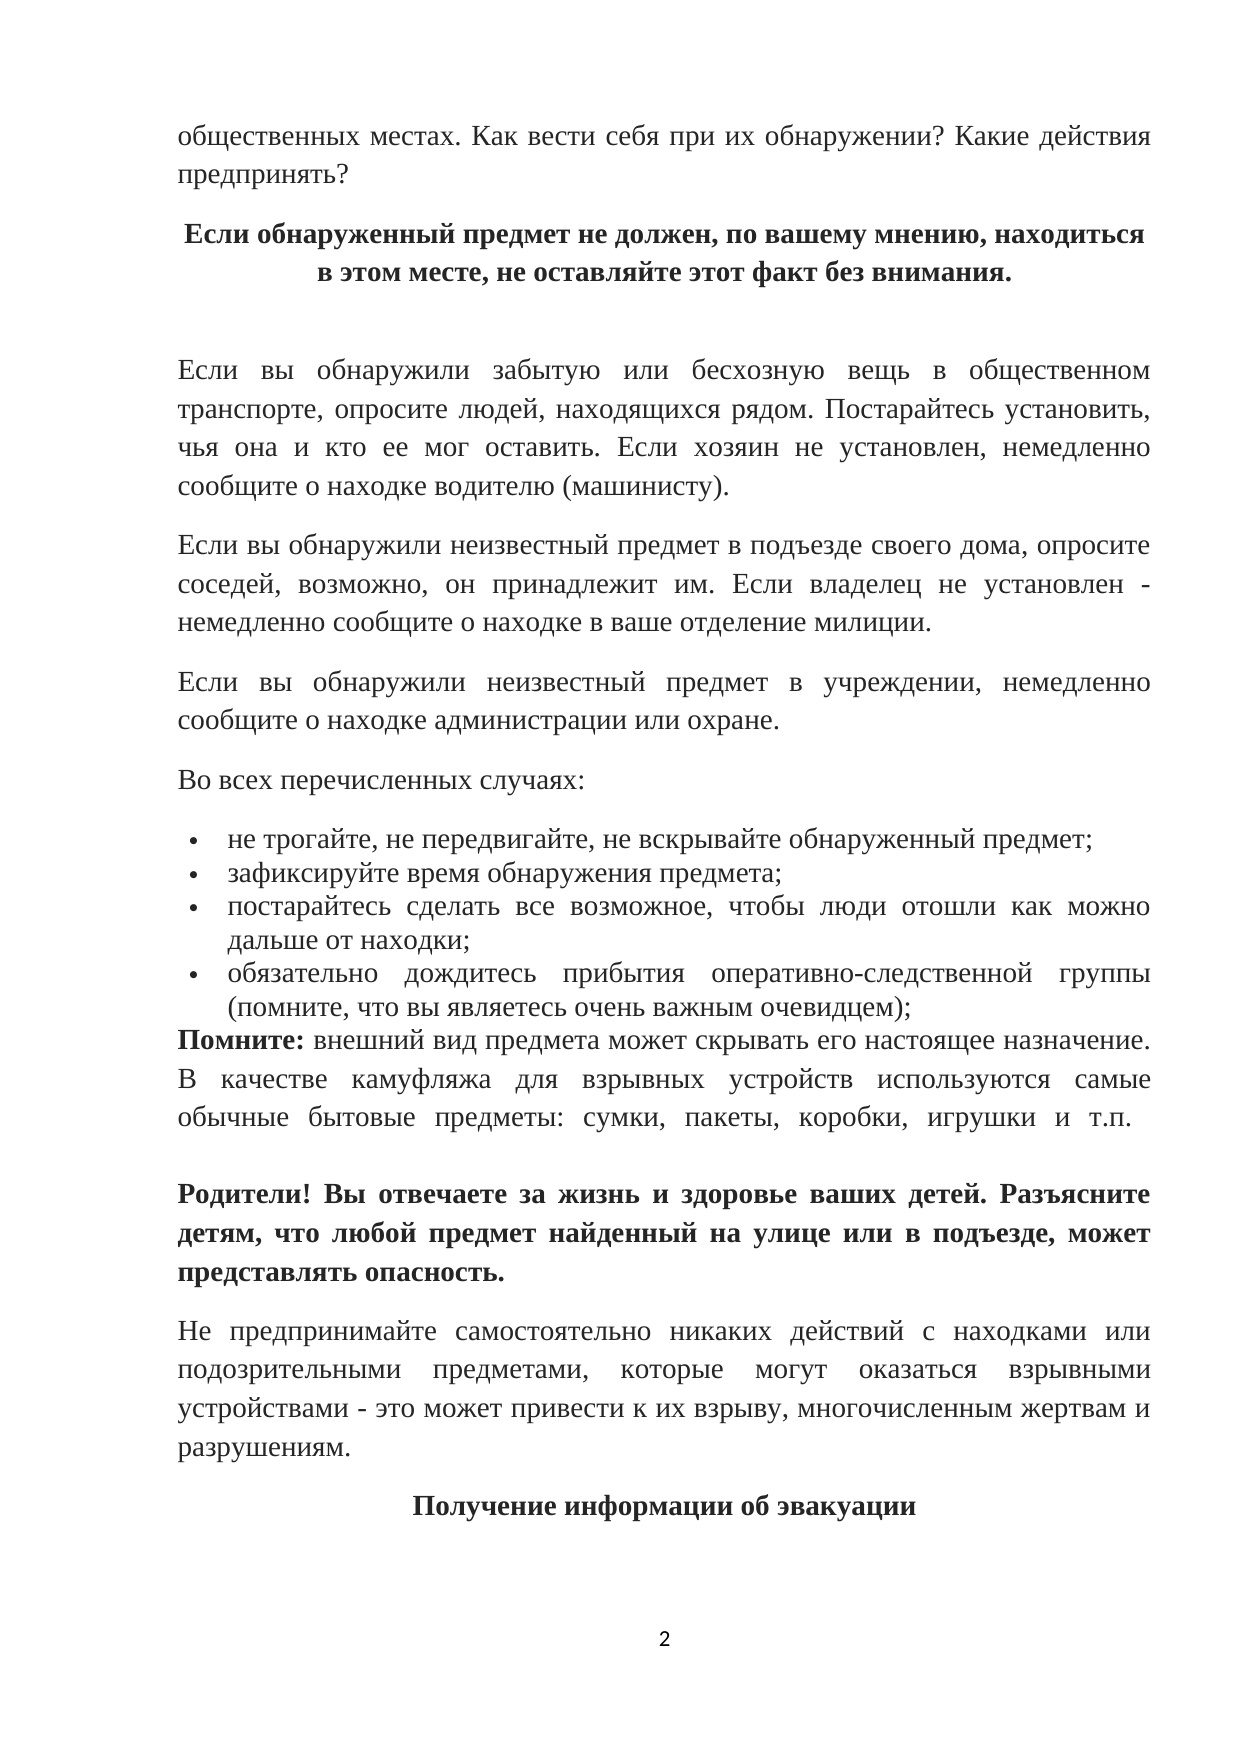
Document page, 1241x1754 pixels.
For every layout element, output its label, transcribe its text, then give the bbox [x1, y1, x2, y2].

list обязательно дождитесь прибытия оперативно-следственной группы (помните, что вы являетесь очень важным очевидцем); [190, 955, 1152, 1022]
text Получение информации об эвакуации [177, 1488, 1152, 1522]
list постарайтесь сделать все возможное, чтобы люди отошли как можно дальше от находки; [190, 888, 1152, 955]
text Если вы обнаружили забытую или бесхозную вещь в общественном транспорте, опросите людей, находящихся рядом. Постарайтесь установить, чья она и кто ее мог оставить. Если хозяин не установлен, немедленно сообщите о находке водителю (машинисту). [177, 314, 1152, 502]
text Если вы обнаружили неизвестный предмет в учреждении, немедленно сообщите о находке администрации или охране. [177, 664, 1152, 736]
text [177, 118, 1152, 190]
text Помните: внешний вид предмета может скрывать его настоящее назначение. В качестве камуфляжа для взрывных устройств используются самые обычные бытовые предметы: сумки, пакеты, коробки, игрушки и т.п. Родители! Вы отвечаете за жизнь и здоровье ваших детей. Разъясните детям, что любой предмет найденный на улице или в подъезде, может представлять опасность. [177, 1022, 1152, 1287]
text Если вы обнаружили неизвестный предмет в подъезде своего дома, опросите соседей, возможно, он принадлежит им. Если владелец не установлен - немедленно сообщите о находке в ваше отделение милиции. [177, 527, 1152, 638]
text Во всех перечисленных случаях: [177, 762, 1152, 795]
list не трогайте, не передвигайте, не вскрывайте обнаруженный предмет; [190, 821, 1152, 855]
text Если обнаруженный предмет не должен, по вашему мнению, находиться в этом месте, не оставляйте этот факт без внимания. [177, 216, 1152, 288]
list зафиксируйте время обнаружения предмета; [190, 855, 1152, 888]
text Не предпринимайте самостоятельно никаких действий с находками или подозрительными предметами, которые могут оказаться взрывными устройствами - это может привести к их взрыву, многочисленным жертвам и разрушениям. [177, 1313, 1152, 1462]
